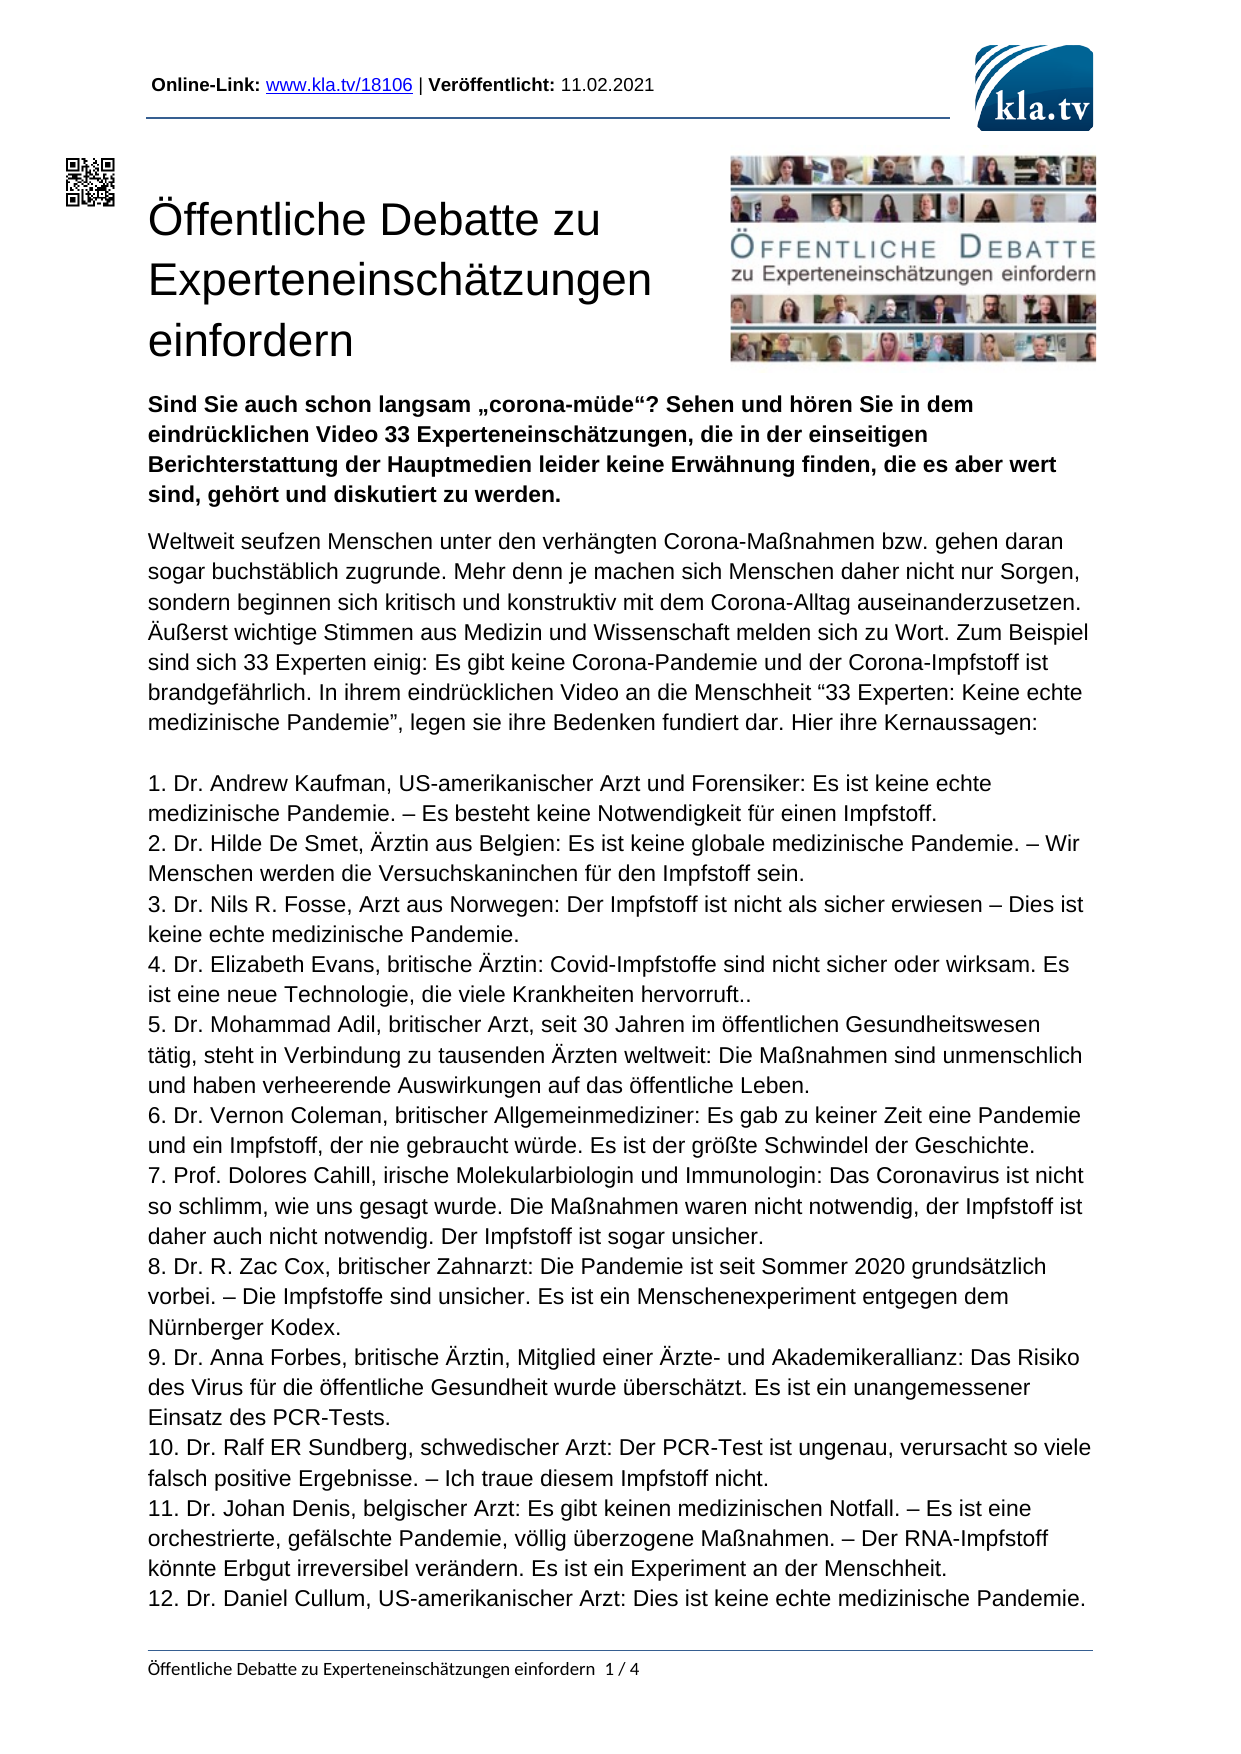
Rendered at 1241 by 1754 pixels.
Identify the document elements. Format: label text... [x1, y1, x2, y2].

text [148, 528, 1093, 1612]
text Sind Sie auch schon langsam „corona-müde“? Sehen und hören Sie in dem eindrücklichen Video 33 Experteneinschätzungen, die in der einseitigen Berichterstattung der Hauptmedien leider keine Erwähnung finden, die es aber wert sind, gehört und diskutiert zu werden. [148, 391, 1093, 507]
text Öffentliche Debatte zu Experteneinschätzungen einfordern [148, 192, 1093, 366]
